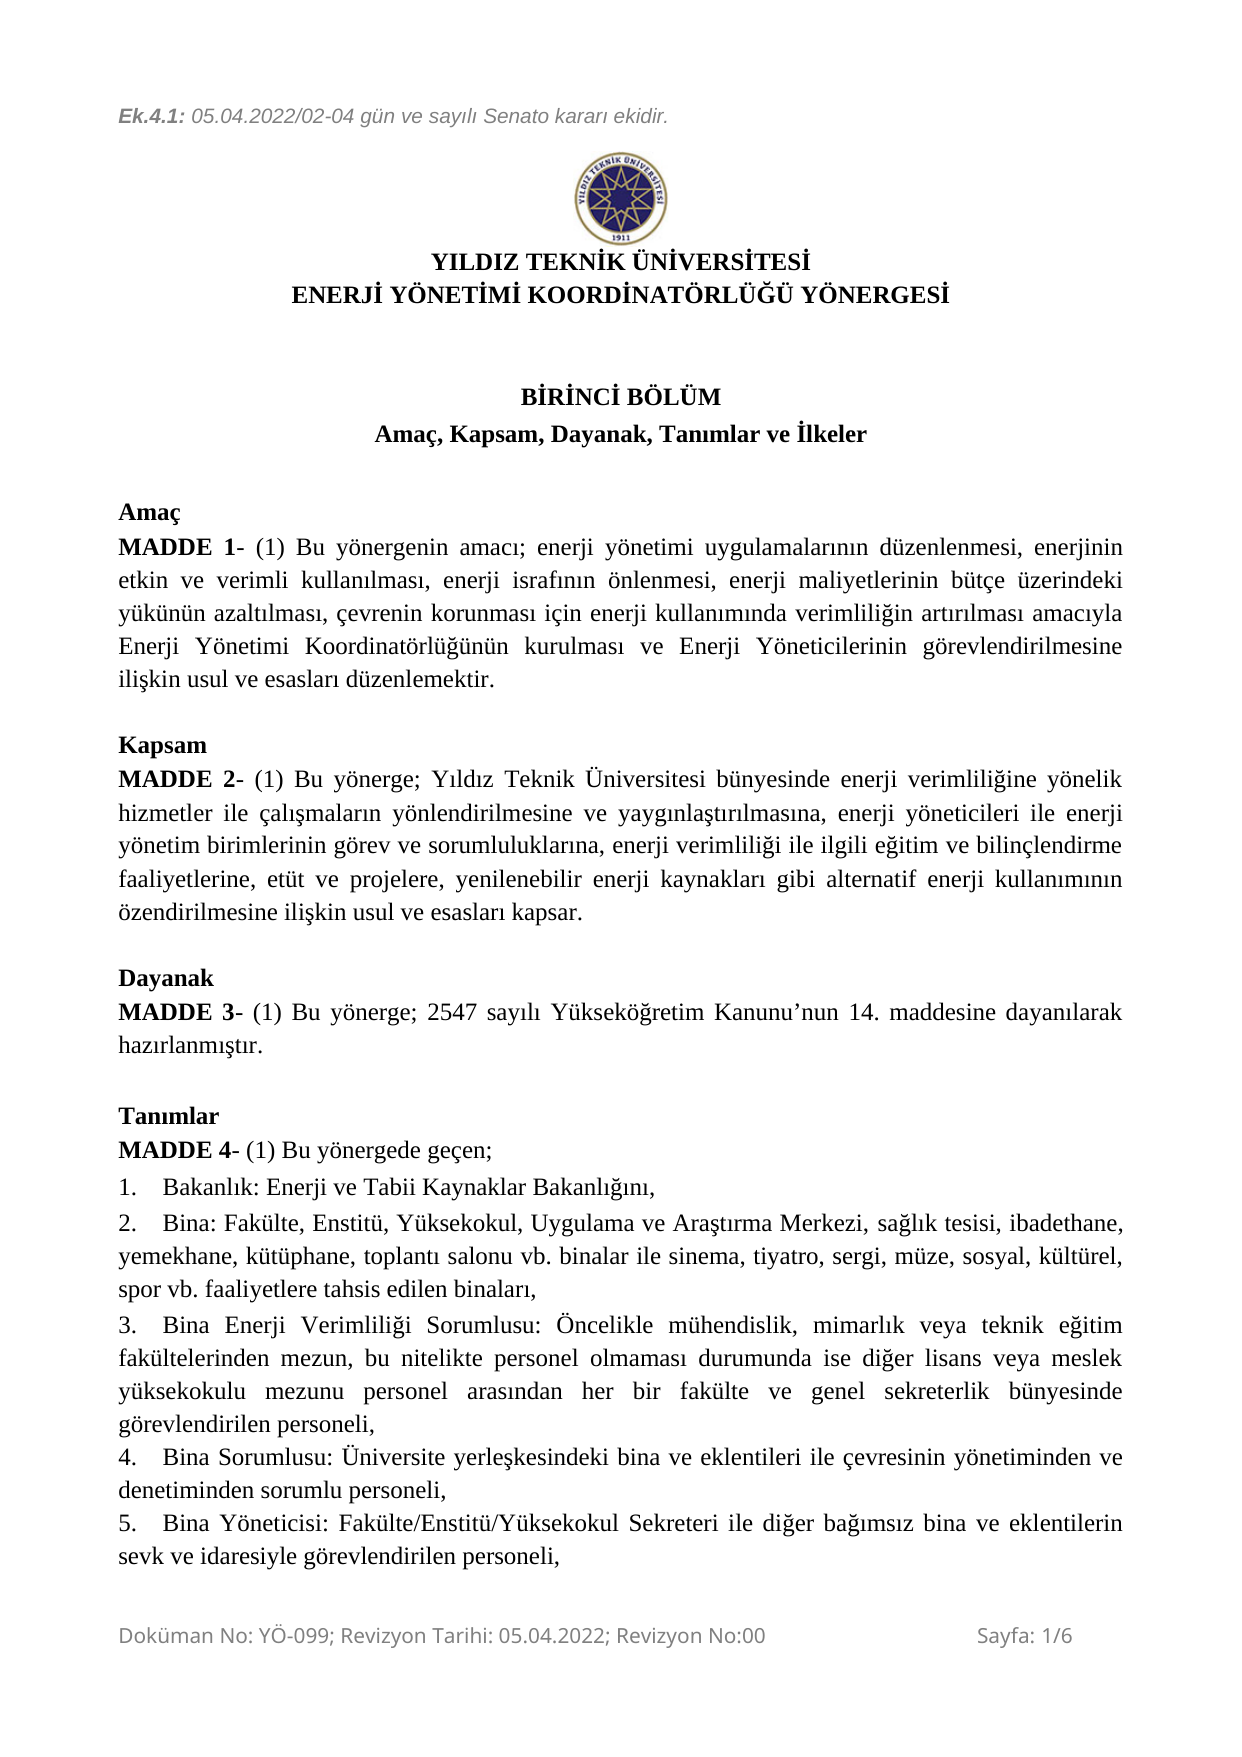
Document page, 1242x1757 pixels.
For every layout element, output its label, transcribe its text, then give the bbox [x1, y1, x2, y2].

list Bina Yöneticisi: Fakülte/Enstitü/Yüksekokul Sekreteri ile diğer bağımsız bina ve eklentilerin sevk ve idaresiyle görevlendirilen personeli, [118, 1508, 1124, 1570]
text MADDE 1- (1) Bu yönergenin amacı; enerji yönetimi uygulamalarının düzenlenmesi, enerjinin etkin ve verimli kullanılması, enerji israfının önlenmesi, enerji maliyetlerinin bütçe üzerindeki yükünün azaltılması, çevrenin korunması için enerji kullanımında verimliliğin artırılması amacıyla Enerji Yönetimi Koordinatörlüğünün kurulması ve Enerji Yöneticilerinin görevlendirilmesine ilişkin usul ve esasları düzenlemektir. [118, 532, 1124, 692]
text MADDE 3- (1) Bu yönerge; 2547 sayılı Yükseköğretim Kanunu’nun 14. maddesine dayanılarak hazırlanmıştır. [118, 997, 1124, 1059]
text YILDIZ TEKNİK ÜNİVERSİTESİ [118, 247, 1124, 276]
subtitle BİRİNCİ BÖLÜM [118, 382, 1124, 411]
list Bina: Fakülte, Enstitü, Yüksekokul, Uygulama ve Araştırma Merkezi, sağlık tesisi, ibadethane, yemekhane, kütüphane, toplantı salonu vb. binalar ile sinema, tiyatro, sergi, müze, sosyal, kültürel, spor vb. faaliyetlere tahsis edilen binaları, [118, 1208, 1124, 1302]
subtitle Tanımlar [118, 1101, 1124, 1130]
subtitle Kapsam [118, 730, 1124, 759]
text MADDE 4- (1) Bu yönergede geçen; [118, 1135, 1124, 1164]
list Bina Enerji Verimliliği Sorumlusu: Öncelikle mühendislik, mimarlık veya teknik eğitim fakültelerinden mezun, bu nitelikte personel olmaması durumunda ise diğer lisans veya meslek yüksekokulu mezunu personel arasından her bir fakülte ve genel sekreterlik bünyesinde görevlendirilen personeli, [118, 1310, 1124, 1438]
text ENERJİ YÖNETİMİ KOORDİNATÖRLÜĞÜ YÖNERGESİ [118, 280, 1124, 308]
text MADDE 2- (1) Bu yönerge; Yıldız Teknik Üniversitesi bünyesinde enerji verimliliğine yönelik hizmetler ile çalışmaların yönlendirilmesine ve yaygınlaştırılmasına, enerji yöneticileri ile enerji yönetim birimlerinin görev ve sorumluluklarına, enerji verimliliği ile ilgili eğitim ve bilinçlendirme faaliyetlerine, etüt ve projelere, yenilenebilir enerji kaynakları gibi alternatif enerji kullanımının özendirilmesine ilişkin usul ve esasları kapsar. [118, 764, 1124, 925]
subtitle Dayanak [118, 963, 1124, 992]
text Ek.4.1: 05.04.2022/02-04 gün ve sayılı Senato kararı ekidir. [118, 103, 1124, 127]
picture [573, 151, 669, 247]
list Bakanlık: Enerji ve Tabii Kaynaklar Bakanlığını, [118, 1172, 1124, 1200]
subtitle Amaç, Kapsam, Dayanak, Tanımlar ve İlkeler [118, 419, 1124, 448]
subtitle Amaç [118, 497, 1124, 526]
list Bina Sorumlusu: Üniversite yerleşkesindeki bina ve eklentileri ile çevresinin yönetiminden ve denetiminden sorumlu personeli, [118, 1442, 1124, 1504]
